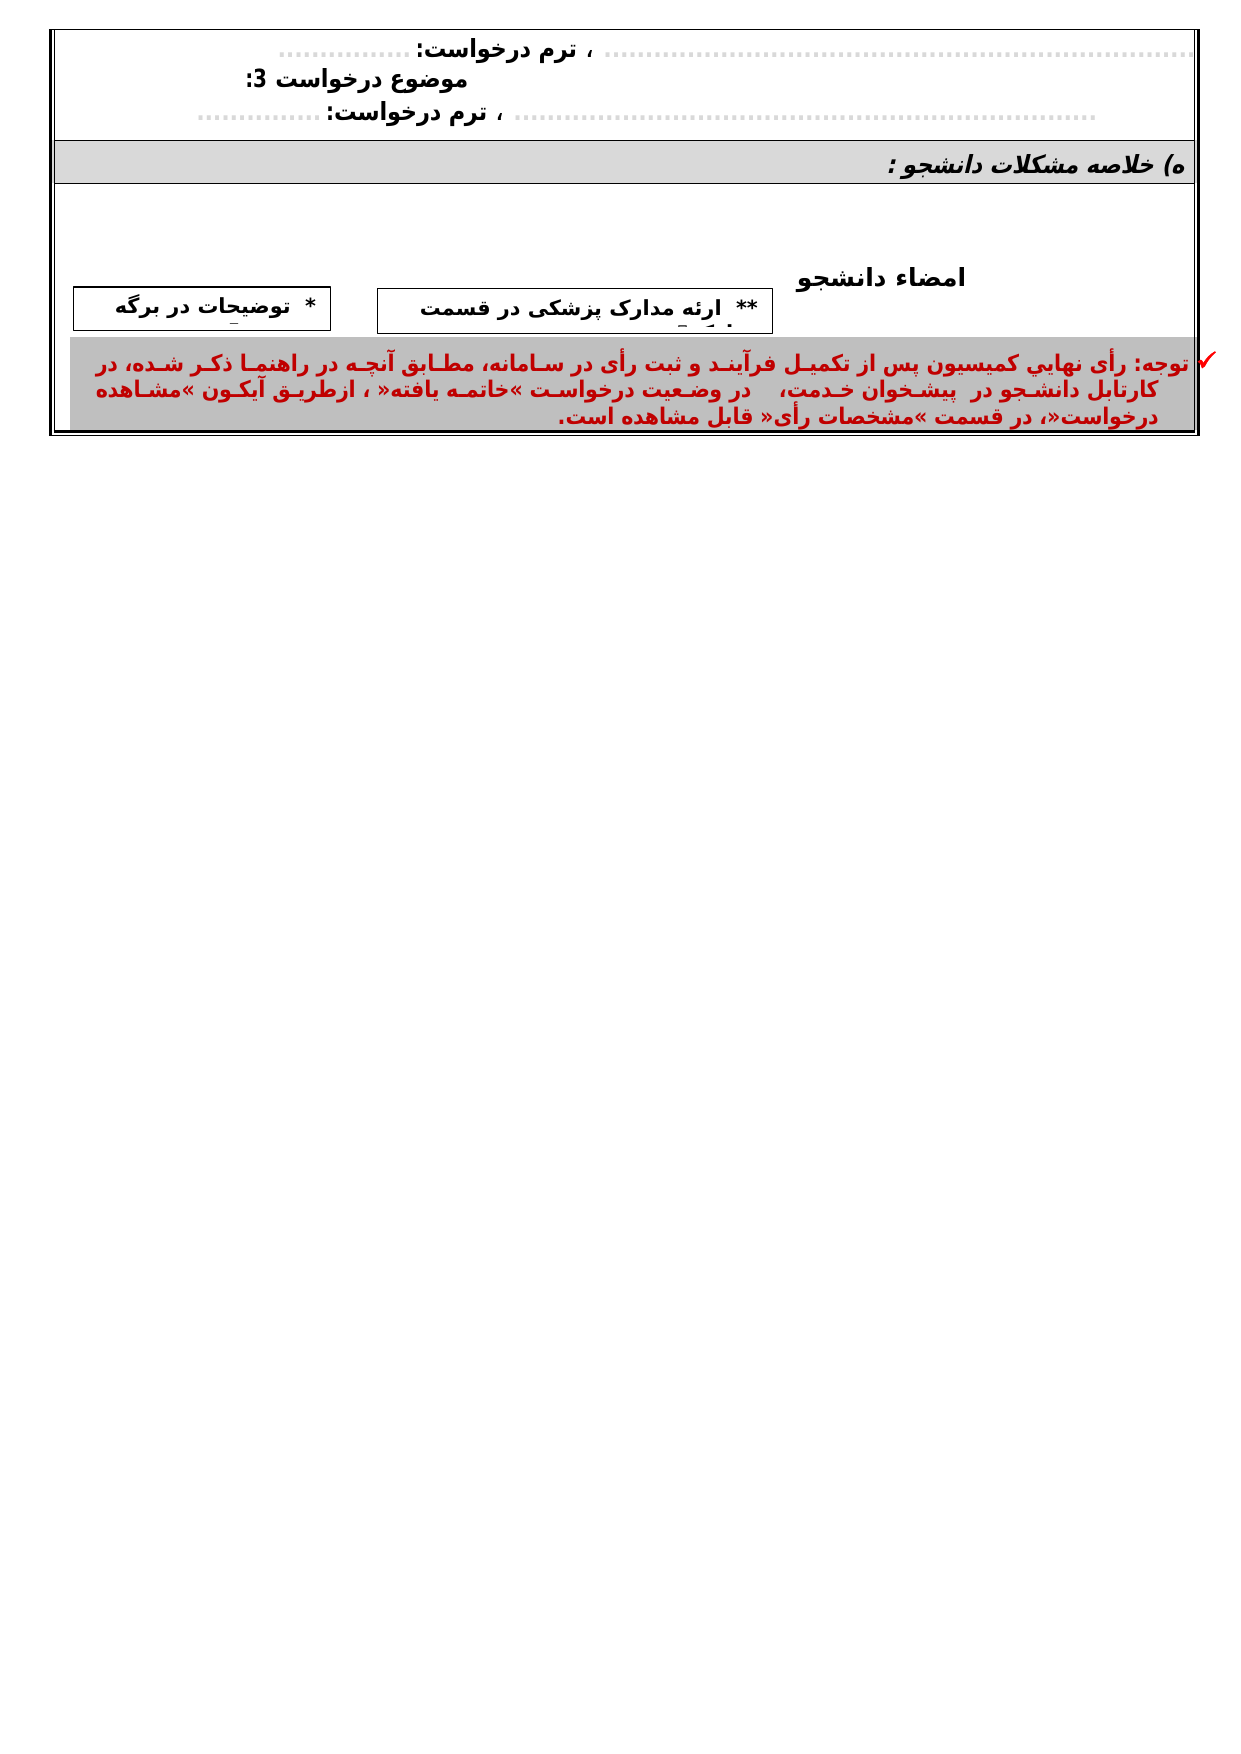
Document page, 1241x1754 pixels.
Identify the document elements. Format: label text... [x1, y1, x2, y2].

table_cell ه) خلاصه مشکلات دانشجو : [55, 141, 1194, 183]
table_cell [55, 30, 1194, 140]
table_cell [55, 184, 1194, 430]
